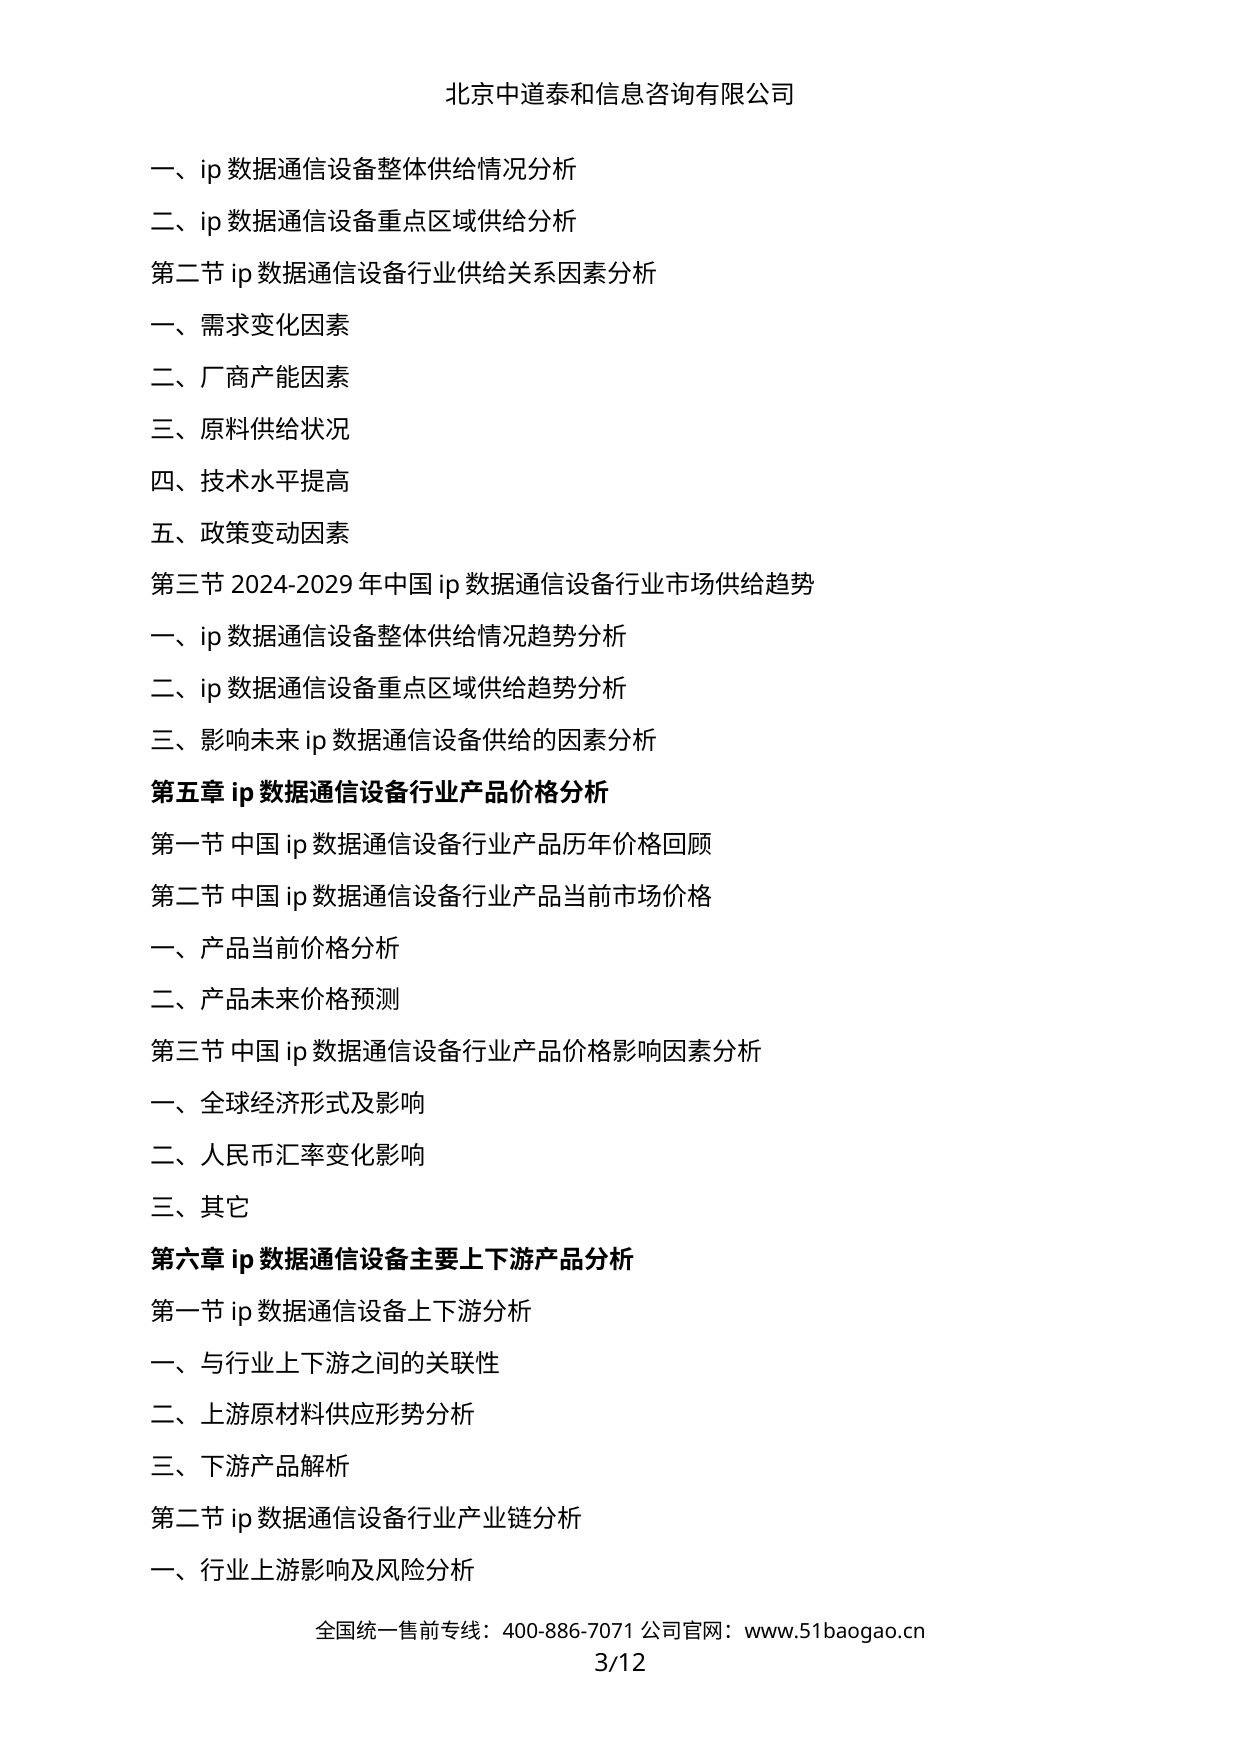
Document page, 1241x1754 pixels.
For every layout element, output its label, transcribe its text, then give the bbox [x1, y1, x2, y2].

text 二、ip数据通信设备重点区域供给趋势分析 [150, 669, 1090, 705]
text 二、人民币汇率变化影响 [150, 1136, 1090, 1172]
text 第五章 ip数据通信设备行业产品价格分析 [150, 772, 1090, 809]
text 一、ip数据通信设备整体供给情况趋势分析 [150, 617, 1090, 653]
text 一、产品当前价格分析 [150, 928, 1090, 964]
text 第一节 ip数据通信设备上下游分析 [150, 1291, 1090, 1327]
text 第二节 中国ip数据通信设备行业产品当前市场价格 [150, 876, 1090, 912]
text 三、其它 [150, 1187, 1090, 1224]
text 二、厂商产能因素 [150, 357, 1090, 394]
text 第二节 ip数据通信设备行业产业链分析 [150, 1499, 1090, 1535]
text 三、影响未来ip数据通信设备供给的因素分析 [150, 721, 1090, 757]
text 第六章 ip数据通信设备主要上下游产品分析 [150, 1239, 1090, 1276]
text 三、下游产品解析 [150, 1447, 1090, 1483]
text 二、ip数据通信设备重点区域供给分析 [150, 202, 1090, 238]
text 二、产品未来价格预测 [150, 980, 1090, 1016]
text 一、需求变化因素 [150, 306, 1090, 342]
text 一、全球经济形式及影响 [150, 1084, 1090, 1120]
text 一、ip数据通信设备整体供给情况分析 [150, 150, 1090, 186]
text 第一节 中国ip数据通信设备行业产品历年价格回顾 [150, 824, 1090, 861]
text 一、行业上游影响及风险分析 [150, 1551, 1090, 1587]
text 五、政策变动因素 [150, 513, 1090, 549]
text 一、与行业上下游之间的关联性 [150, 1343, 1090, 1379]
text 三、原料供给状况 [150, 409, 1090, 446]
text 第三节 中国ip数据通信设备行业产品价格影响因素分析 [150, 1032, 1090, 1068]
text 第三节 2024-2029年中国ip数据通信设备行业市场供给趋势 [150, 565, 1090, 601]
text 四、技术水平提高 [150, 461, 1090, 497]
text 二、上游原材料供应形势分析 [150, 1395, 1090, 1431]
text 第二节 ip数据通信设备行业供给关系因素分析 [150, 254, 1090, 290]
